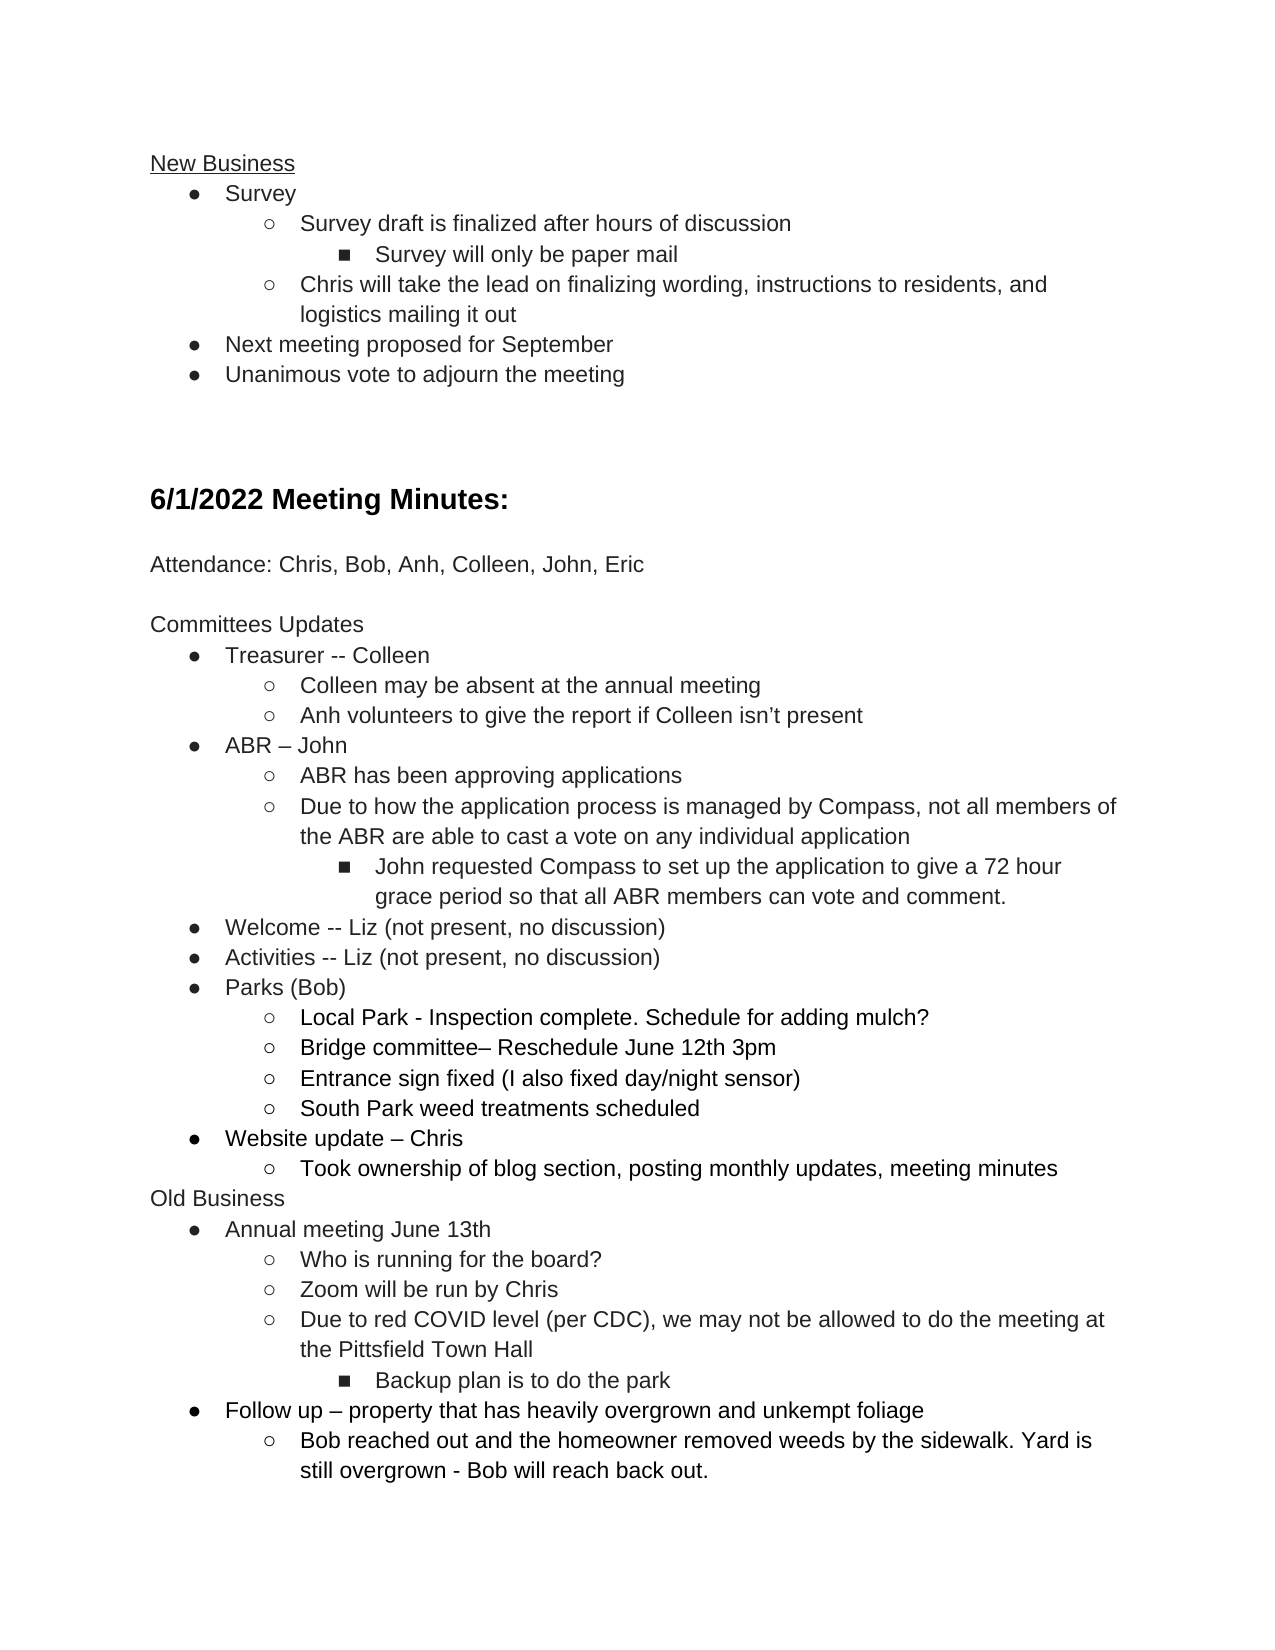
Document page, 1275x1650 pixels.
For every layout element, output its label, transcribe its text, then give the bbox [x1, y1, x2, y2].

list Bob reached out and the homeowner removed weeds by the sidewalk. Yard is still overgrown - Bob will reach back out. [262, 1427, 1125, 1484]
list Who is running for the board? [262, 1246, 1125, 1272]
list Entrance sign fixed (I also fixed day/night sensor) [262, 1064, 1125, 1091]
list Welcome -- Liz (not present, no discussion) [187, 913, 1125, 940]
list Backup plan is to do the park [337, 1367, 1125, 1393]
list Unanimous vote to adjourn the meeting [187, 361, 1125, 388]
list Activities -- Liz (not present, no discussion) [187, 944, 1125, 970]
list John requested Compass to set up the application to give a 72 hour grace period so that all ABR members can vote and comment. [337, 853, 1125, 910]
list Treasurer -- Colleen [187, 642, 1125, 668]
list Next meeting proposed for September [187, 331, 1125, 358]
list Chris will take the lead on finalizing wording, instructions to residents, and logistics mailing it out [262, 271, 1125, 327]
list Zoom will be run by Chris [262, 1276, 1125, 1302]
list Website update – Chris [187, 1125, 1125, 1151]
text Old Business [150, 1185, 1125, 1212]
list Anh volunteers to give the report if Colleen isn’t present [262, 702, 1125, 728]
list Due to how the application process is managed by Compass, not all members of the ABR are able to cast a vote on any individual application [262, 793, 1125, 849]
list Colleen may be absent at the annual meeting [262, 672, 1125, 698]
list Parks (Bob) [187, 974, 1125, 1000]
list Local Park - Inspection complete. Schedule for adding mulch? [262, 1004, 1125, 1031]
list Survey [187, 180, 1125, 207]
list Survey draft is finalized after hours of discussion [262, 210, 1125, 237]
list ABR – John [187, 732, 1125, 759]
list Bridge committee– Reschedule June 12th 3pm [262, 1034, 1125, 1061]
list Due to red COVID level (per CDC), we may not be allowed to do the meeting at the Pittsfield Town Hall [262, 1306, 1125, 1363]
text 6/1/2022 Meeting Minutes: [150, 482, 1125, 516]
list Follow up – property that has heavily overgrown and unkempt foliage [187, 1397, 1125, 1423]
text Attendance: Chris, Bob, Anh, Colleen, John, Eric [150, 551, 1125, 577]
list Annual meeting June 13th [187, 1216, 1125, 1242]
text Committees Updates [150, 611, 1125, 638]
list Survey will only be paper mail [337, 241, 1125, 267]
text New Business [150, 150, 1125, 176]
list South Park weed treatments scheduled [262, 1095, 1125, 1121]
list ABR has been approving applications [262, 762, 1125, 789]
list Took ownership of blog section, posting monthly updates, meeting minutes [262, 1155, 1125, 1182]
